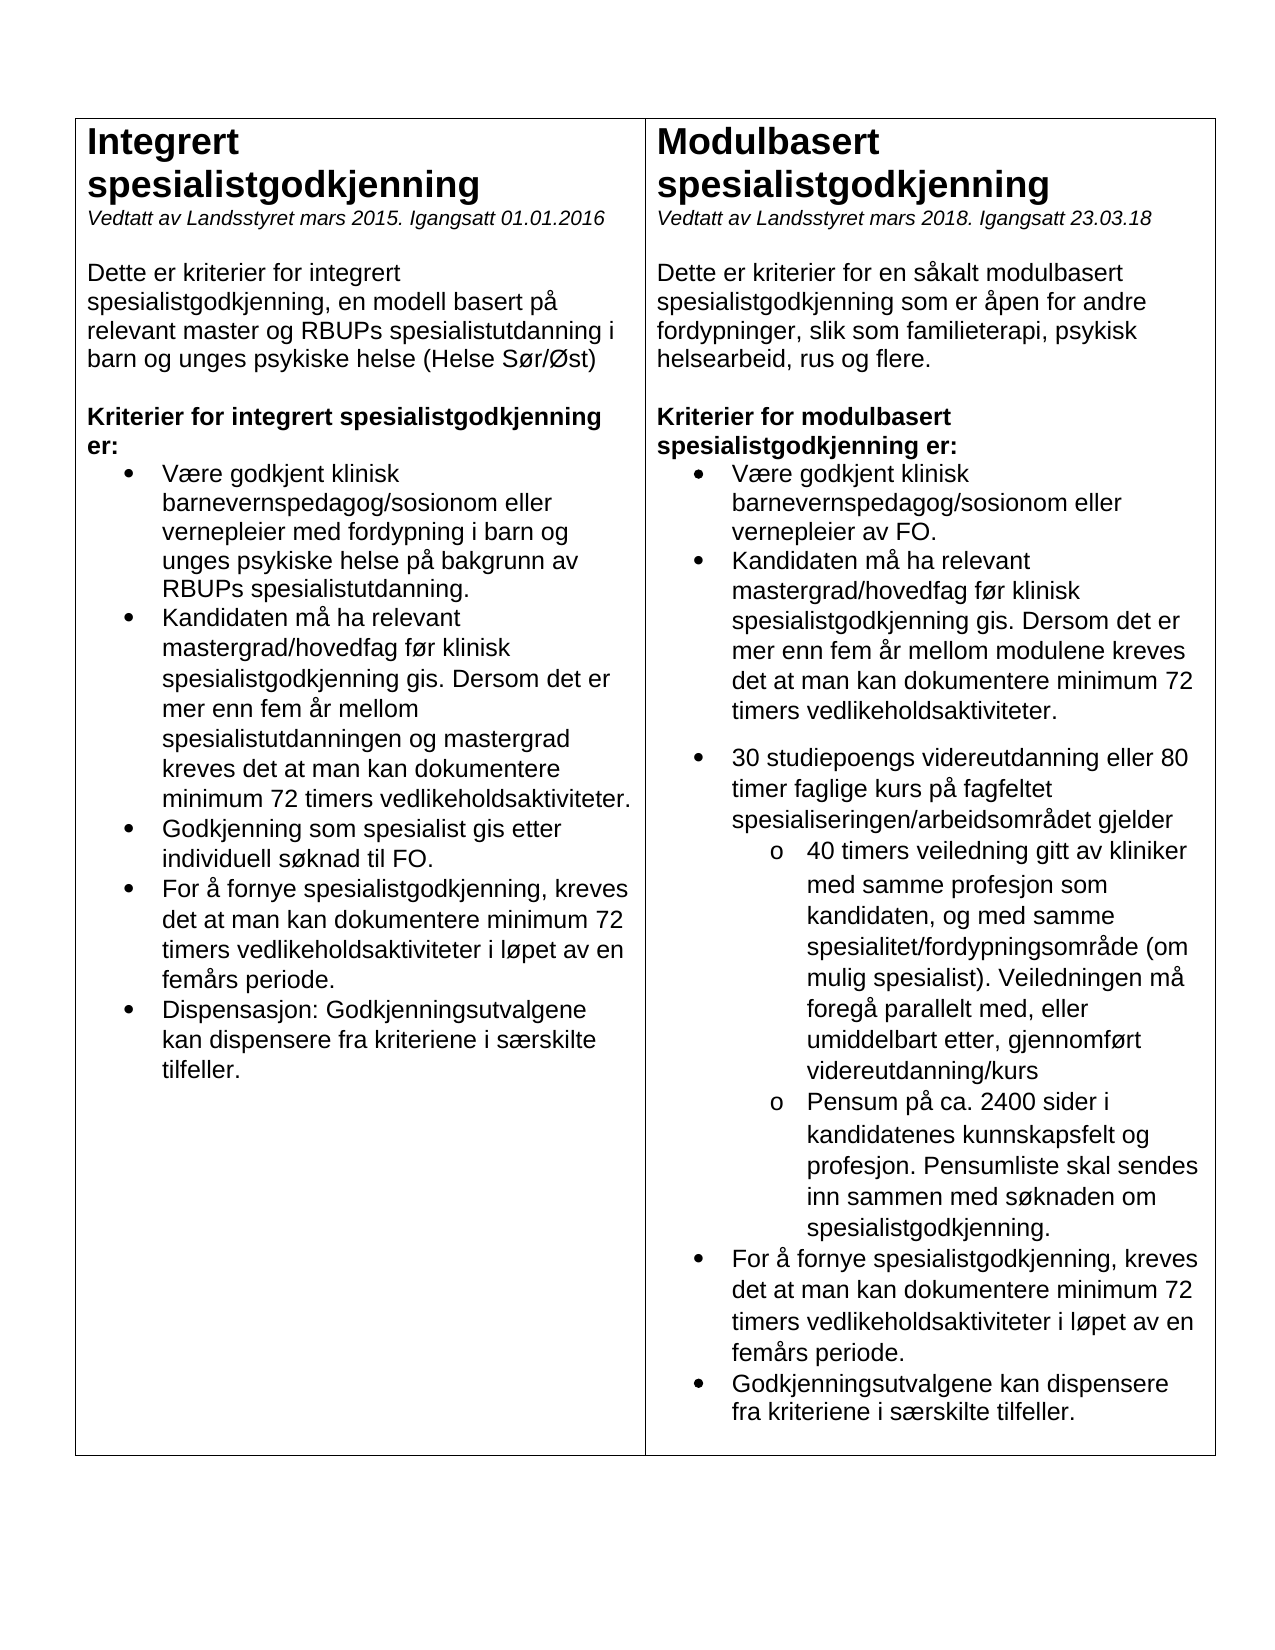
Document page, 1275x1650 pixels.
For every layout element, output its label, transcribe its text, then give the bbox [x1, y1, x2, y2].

table_header Integrert spesialistgodkjenning Vedtatt av Landsstyret mars 2015. Igangsatt 01.01.2016 Dette er kriterier for integrert spesialistgodkjenning, en modell basert på relevant master og RBUPs spesialistutdanning i barn og unges psykiske helse (Helse Sør/Øst) Kriterier for integrert spesialistgodkjenning er: Være godkjent klinisk barnevernspedagog/sosionom eller vernepleier med fordypning i barn og unges psykiske helse på bakgrunn av RBUPs spesialistutdanning. Kandidaten må ha relevant mastergrad/hovedfag før klinisk spesialistgodkjenning gis. Dersom det er mer enn fem år mellom spesialistutdanningen og mastergrad kreves det at man kan dokumentere minimum 72 timers vedlikeholdsaktiviteter. Godkjenning som spesialist gis etter individuell søknad til FO. For å fornye spesialistgodkjenning, kreves det at man kan dokumentere minimum 72 timers vedlikeholdsaktiviteter i løpet av en femårs periode. Dispensasjon: Godkjenningsutvalgene kan dispensere fra kriteriene i særskilte tilfeller. [76, 119, 645, 1455]
table_header Modulbasert spesialistgodkjenning Vedtatt av Landsstyret mars 2018. Igangsatt 23.03.18 Dette er kriterier for en såkalt modulbasert spesialistgodkjenning som er åpen for andre fordypninger, slik som familieterapi, psykisk helsearbeid, rus og flere. Kriterier for modulbasert spesialistgodkjenning er: Være godkjent klinisk barnevernspedagog/sosionom eller vernepleier av FO. Kandidaten må ha relevant mastergrad/hovedfag før klinisk spesialistgodkjenning gis. Dersom det er mer enn fem år mellom modulene kreves det at man kan dokumentere minimum 72 timers vedlikeholdsaktiviteter. 30 studiepoengs videreutdanning eller 80 timer faglige kurs på fagfeltet spesialiseringen/arbeidsområdet gjelder 40 timers veiledning gitt av kliniker med samme profesjon som kandidaten, og med samme spesialitet/fordypningsområde (om mulig spesialist). Veiledningen må foregå parallelt med, eller umiddelbart etter, gjennomført videreutdanning/kurs Pensum på ca. 2400 sider i kandidatenes kunnskapsfelt og profesjon. Pensumliste skal sendes inn sammen med søknaden om spesialistgodkjenning. For å fornye spesialistgodkjenning, kreves det at man kan dokumentere minimum 72 timers vedlikeholdsaktiviteter i løpet av en femårs periode. Godkjenningsutvalgene kan dispensere fra kriteriene i særskilte tilfeller. [646, 119, 1215, 1455]
